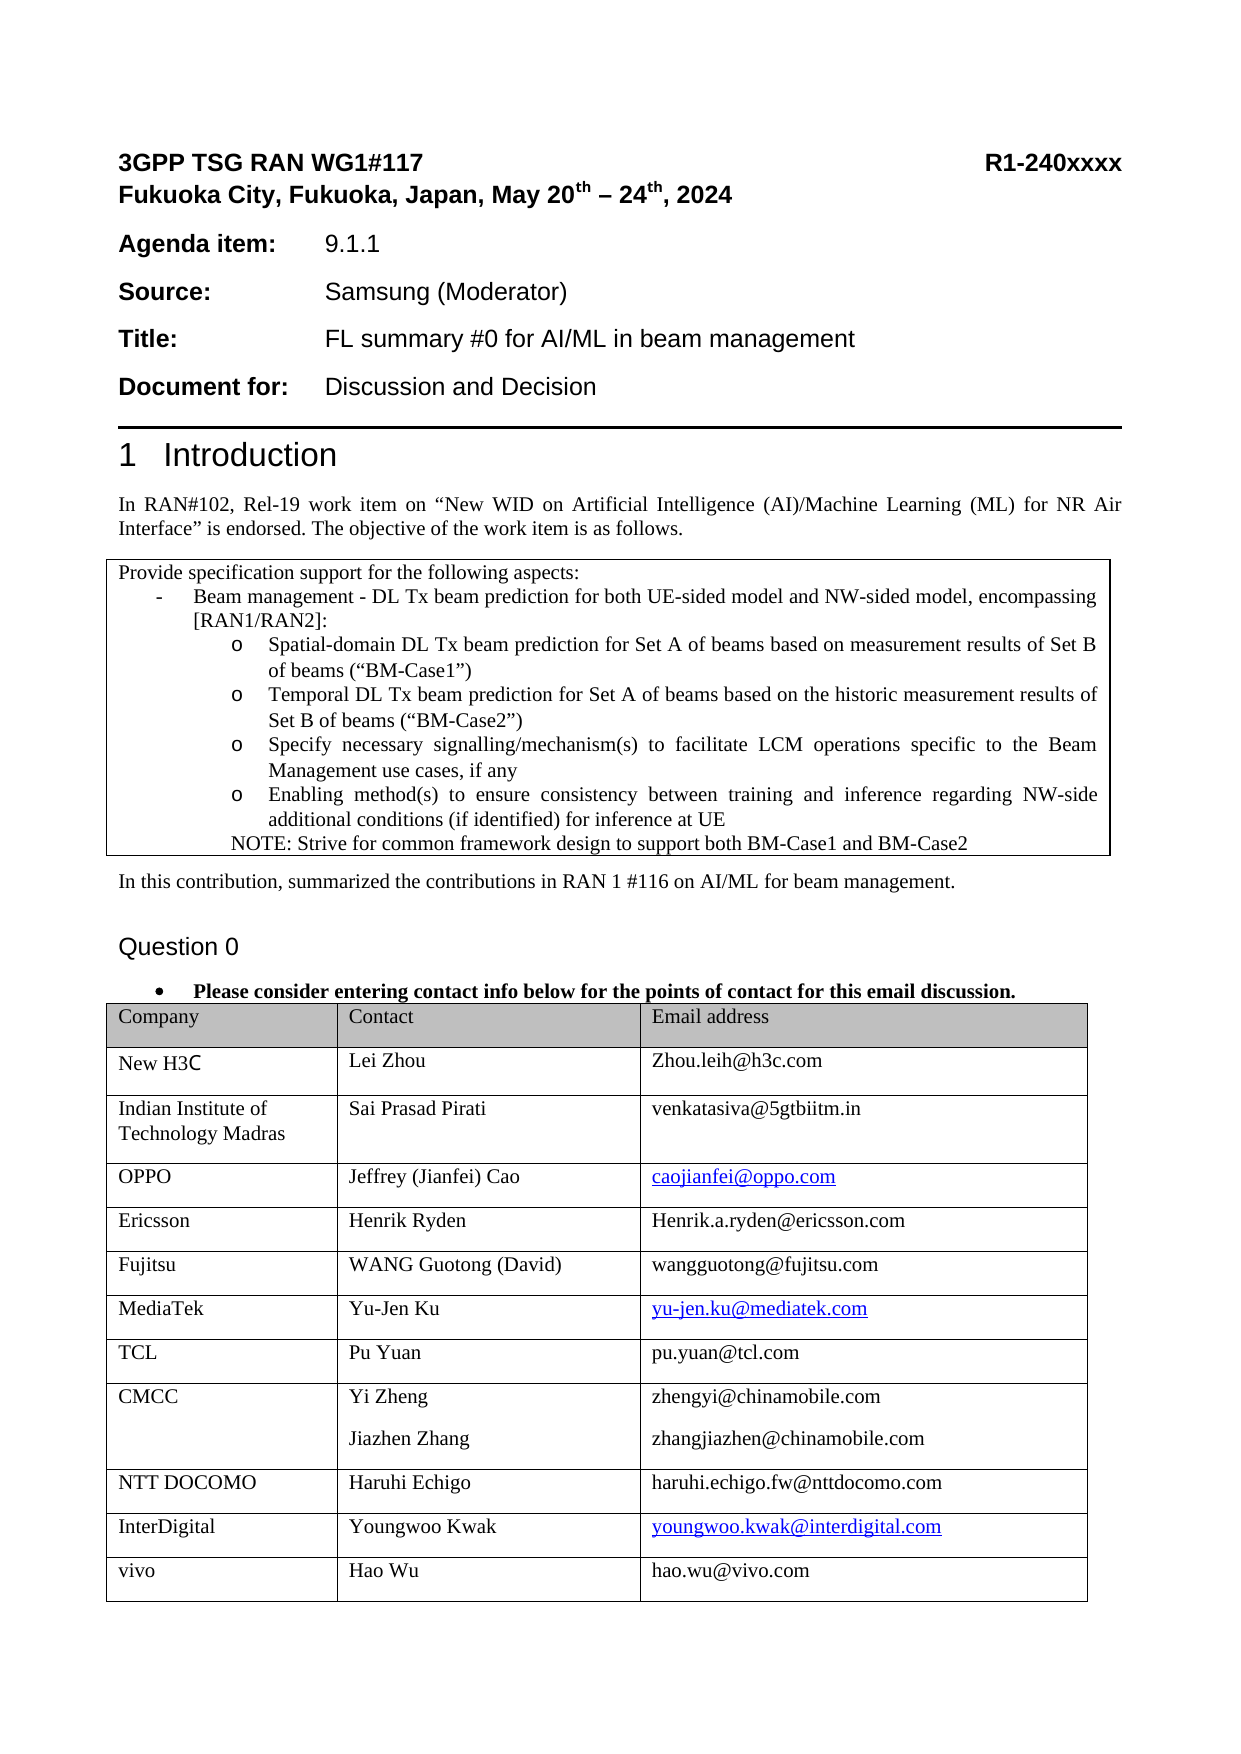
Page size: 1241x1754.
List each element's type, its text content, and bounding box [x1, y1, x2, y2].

table_cell Zhou.leih@h3c.com [641, 1048, 1087, 1095]
text Fukuoka City, Fukuoka, Japan, May 20th – 24th, 2024 [118, 176, 1122, 211]
text Agenda item: 9.1.1 [118, 229, 1122, 258]
table_header Contact [338, 1004, 640, 1047]
text Title: FL summary #0 for AI/ML in beam management [118, 324, 1122, 353]
table_cell Henrik Ryden [338, 1208, 640, 1251]
table_cell Fujitsu [107, 1252, 337, 1295]
table_cell Henrik.a.ryden@ericsson.com [641, 1208, 1087, 1251]
table_cell Yu-Jen Ku [338, 1296, 640, 1339]
table_cell pu.yuan@tcl.com [641, 1340, 1087, 1382]
table_cell venkatasiva@5gtbiitm.in [641, 1096, 1087, 1163]
table_cell Youngwoo Kwak [338, 1514, 640, 1557]
table_cell yu-jen.ku@mediatek.com [641, 1296, 1087, 1339]
text Source: Samsung (Moderator) [118, 277, 1122, 306]
subtitle Introduction [118, 429, 1122, 473]
table_cell InterDigital [107, 1514, 337, 1557]
table_cell Lei Zhou [338, 1048, 640, 1095]
text 3GPP TSG RAN WG1#117 R1-240xxxx [118, 148, 1122, 176]
table_cell wangguotong@fujitsu.com [641, 1252, 1087, 1295]
table_header Email address [641, 1004, 1087, 1047]
table_cell caojianfei@oppo.com [641, 1164, 1087, 1207]
text In RAN#102, Rel-19 work item on “New WID on Artificial Intelligence (AI)/Machine Learning (ML) for NR Air Interface” is endorsed. The objective of the work item is as follows. [118, 492, 1122, 540]
table_cell MediaTek [107, 1296, 337, 1339]
table_cell NTT DOCOMO [107, 1470, 337, 1513]
table_header Company [107, 1004, 337, 1047]
table_cell youngwoo.kwak@interdigital.com [641, 1514, 1087, 1557]
table_cell Indian Institute of Technology Madras [107, 1096, 337, 1163]
table_cell zhengyi@chinamobile.com zhangjiazhen@chinamobile.com [641, 1384, 1087, 1469]
table_cell hao.wu@vivo.com [641, 1558, 1087, 1601]
table_cell Sai Prasad Pirati [338, 1096, 640, 1163]
subtitle Question 0 [118, 932, 1122, 961]
table_cell WANG Guotong (David) [338, 1252, 640, 1295]
table_cell Ericsson [107, 1208, 337, 1251]
table_cell Hao Wu [338, 1558, 640, 1601]
table_cell OPPO [107, 1164, 337, 1207]
table_cell New H3C [107, 1048, 337, 1095]
text Document for: Discussion and Decision [118, 372, 1122, 401]
table_cell vivo [107, 1558, 337, 1601]
list Please consider entering contact info below for the points of contact for this email discussion. [156, 979, 1122, 1003]
table_cell CMCC [107, 1384, 337, 1469]
table_cell haruhi.echigo.fw@nttdocomo.com [641, 1470, 1087, 1513]
table_header Provide specification support for the following aspects: Beam management - DL Tx beam prediction for both UE-sided model and NW-sided model, encompassing [RAN1/RAN2]: Spatial-domain DL Tx beam prediction for Set A of beams based on measurement results of Set B of beams (“BM-Case1”) Temporal DL Tx beam prediction for Set A of beams based on the historic measurement results of Set B of beams (“BM-Case2”) Specify necessary signalling/mechanism(s) to facilitate LCM operations specific to the Beam Management use cases, if any Enabling method(s) to ensure consistency between training and inference regarding NW-side additional conditions (if identified) for inference at UE NOTE: Strive for common framework design to support both BM-Case1 and BM-Case2 [107, 560, 1109, 855]
text In this contribution, summarized the contributions in RAN 1 #116 on AI/ML for beam management. [118, 869, 1132, 893]
table_cell Haruhi Echigo [338, 1470, 640, 1513]
table_cell Jeffrey (Jianfei) Cao [338, 1164, 640, 1207]
table_cell Yi Zheng Jiazhen Zhang [338, 1384, 640, 1469]
table_cell Pu Yuan [338, 1340, 640, 1382]
table_cell TCL [107, 1340, 337, 1382]
